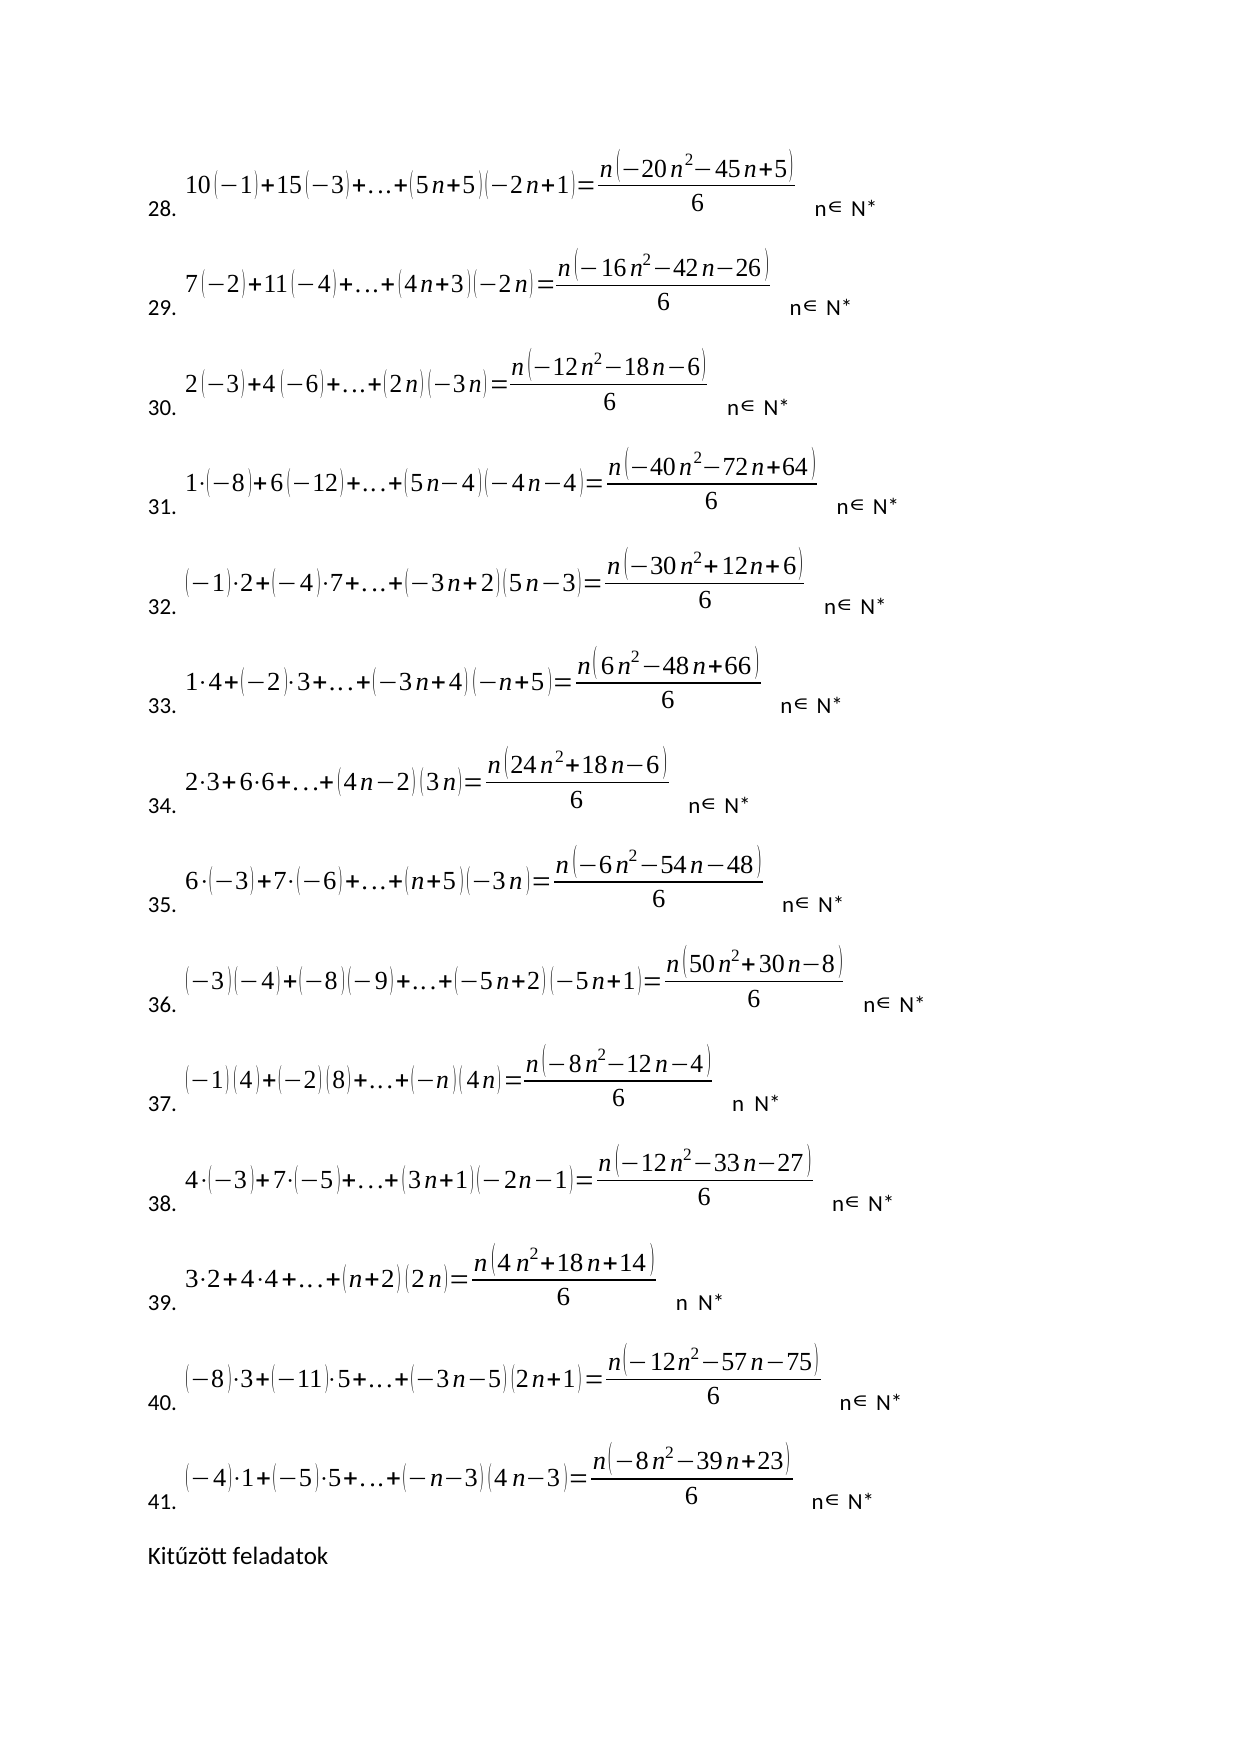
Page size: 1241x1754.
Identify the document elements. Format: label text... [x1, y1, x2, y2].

list n N* [148, 943, 1093, 1018]
list n N* [148, 1242, 1093, 1316]
list n N* [148, 744, 1093, 819]
list n N* [148, 247, 1093, 322]
list n N* [148, 546, 1093, 620]
list n N* [148, 347, 1093, 421]
list n N* [148, 1142, 1093, 1217]
list n N* [148, 645, 1093, 719]
list n N* [148, 1441, 1093, 1515]
list n N* [148, 446, 1093, 521]
list n N* [148, 1043, 1093, 1117]
list n N* [148, 148, 1093, 222]
list n N* [148, 1341, 1093, 1416]
list n N* [148, 844, 1093, 918]
text Kitűzött feladatok [148, 1540, 1093, 1571]
